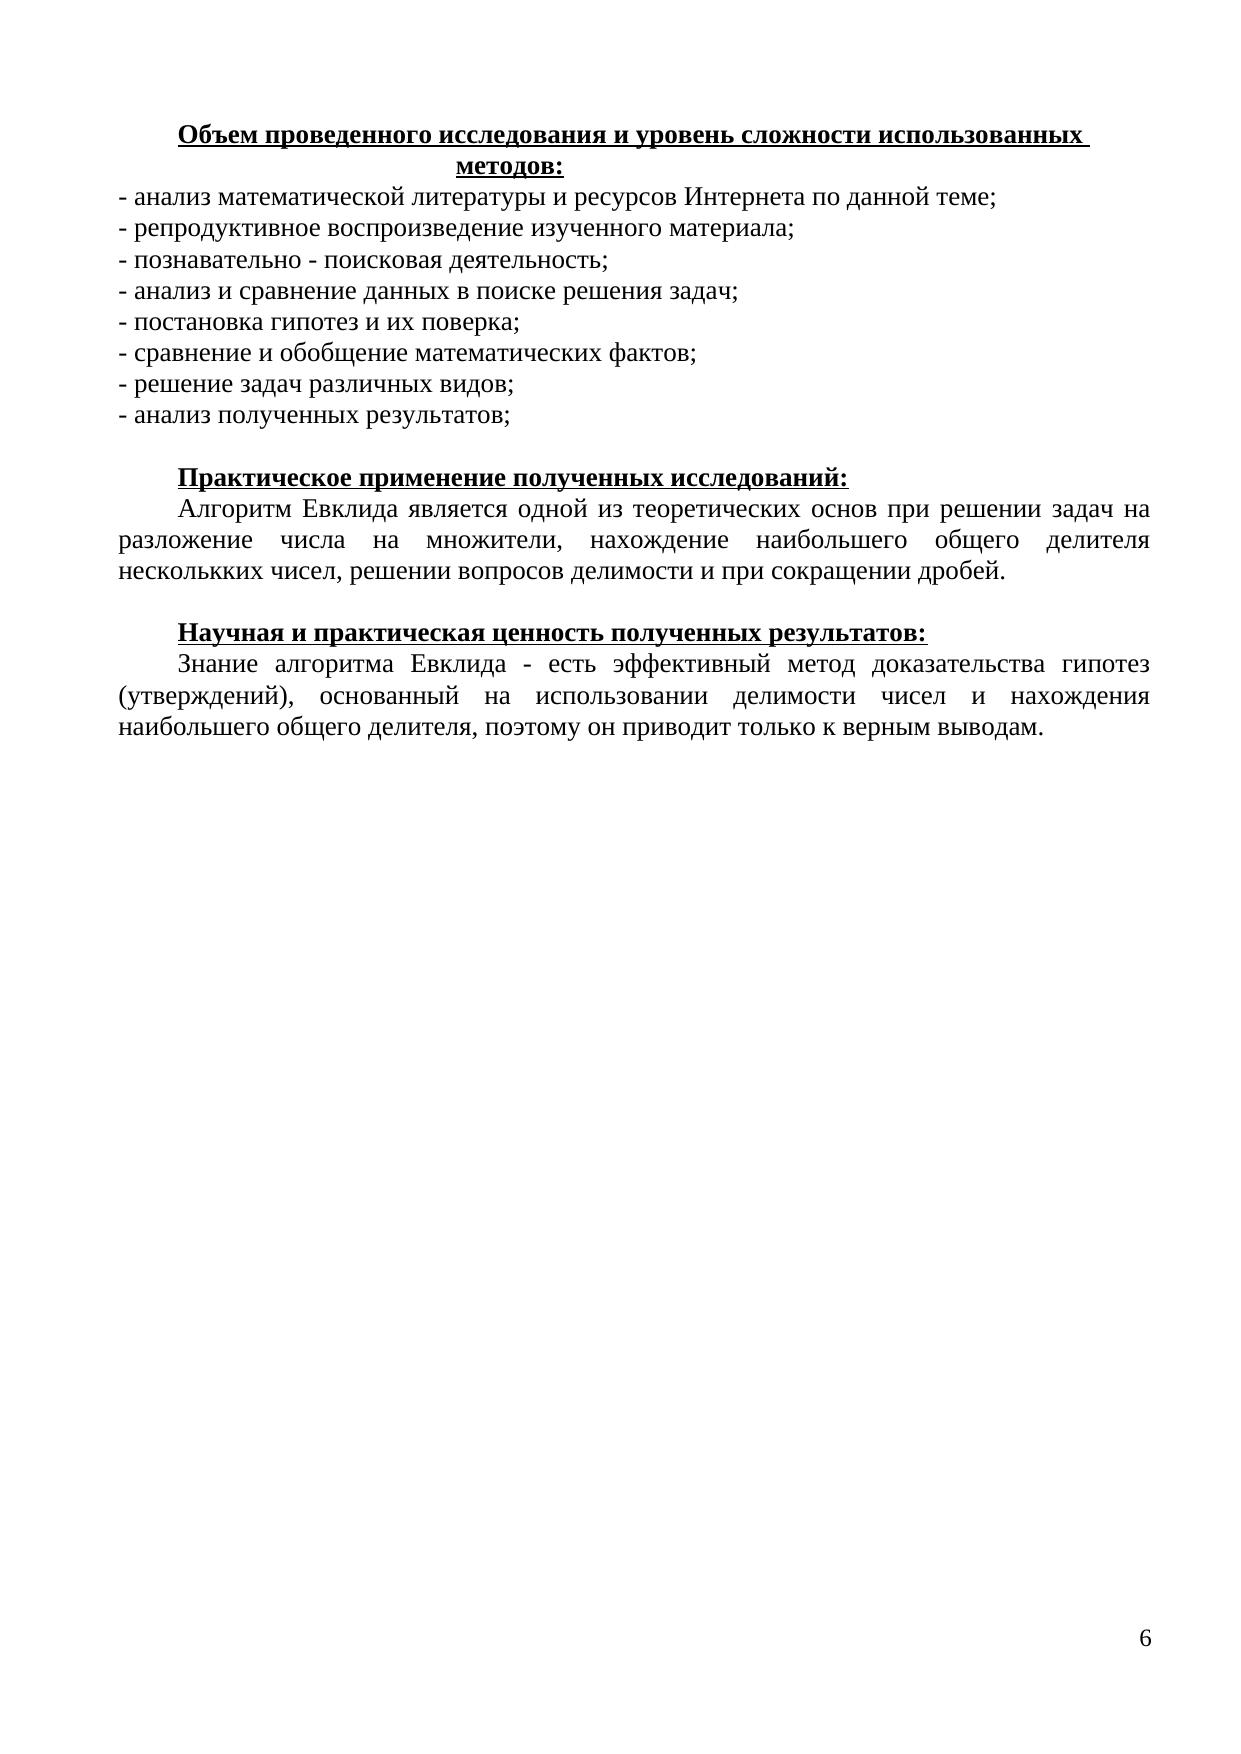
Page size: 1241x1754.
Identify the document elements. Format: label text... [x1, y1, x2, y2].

text - репродуктивное воспроизведение изученного материала; [118, 212, 1152, 243]
text Знание алгоритма Евклида - есть эффективный метод доказательства гипотез (утверждений), основанный на использовании делимости чисел и нахождения наибольшего общего делителя, поэтому он приводит только к верным выводам. [118, 648, 1152, 741]
text Алгоритм Евклида является одной из теоретических основ при решении задач на разложение числа на множители, нахождение наибольшего общего делителя несколькких чисел, решении вопросов делимости и при сокращении дробей. [118, 492, 1152, 585]
text - решение задач различных видов; [118, 367, 1152, 398]
text Научная и практическая ценность полученных результатов: [118, 616, 1152, 648]
text - познавательно - поисковая деятельность; [118, 243, 1152, 274]
text - анализ математической литературы и ресурсов Интернета по данной теме; [118, 180, 1152, 212]
text - анализ полученных результатов; [118, 398, 1152, 429]
text Объем проведенного исследования и уровень сложности использованных методов: [177, 118, 1152, 180]
text - анализ и сравнение данных в поиске решения задач; [118, 274, 1152, 305]
text - сравнение и обобщение математических фактов; [118, 336, 1152, 367]
text - постановка гипотез и их поверка; [118, 305, 1152, 336]
text Практическое применение полученных исследований: [177, 461, 1152, 492]
